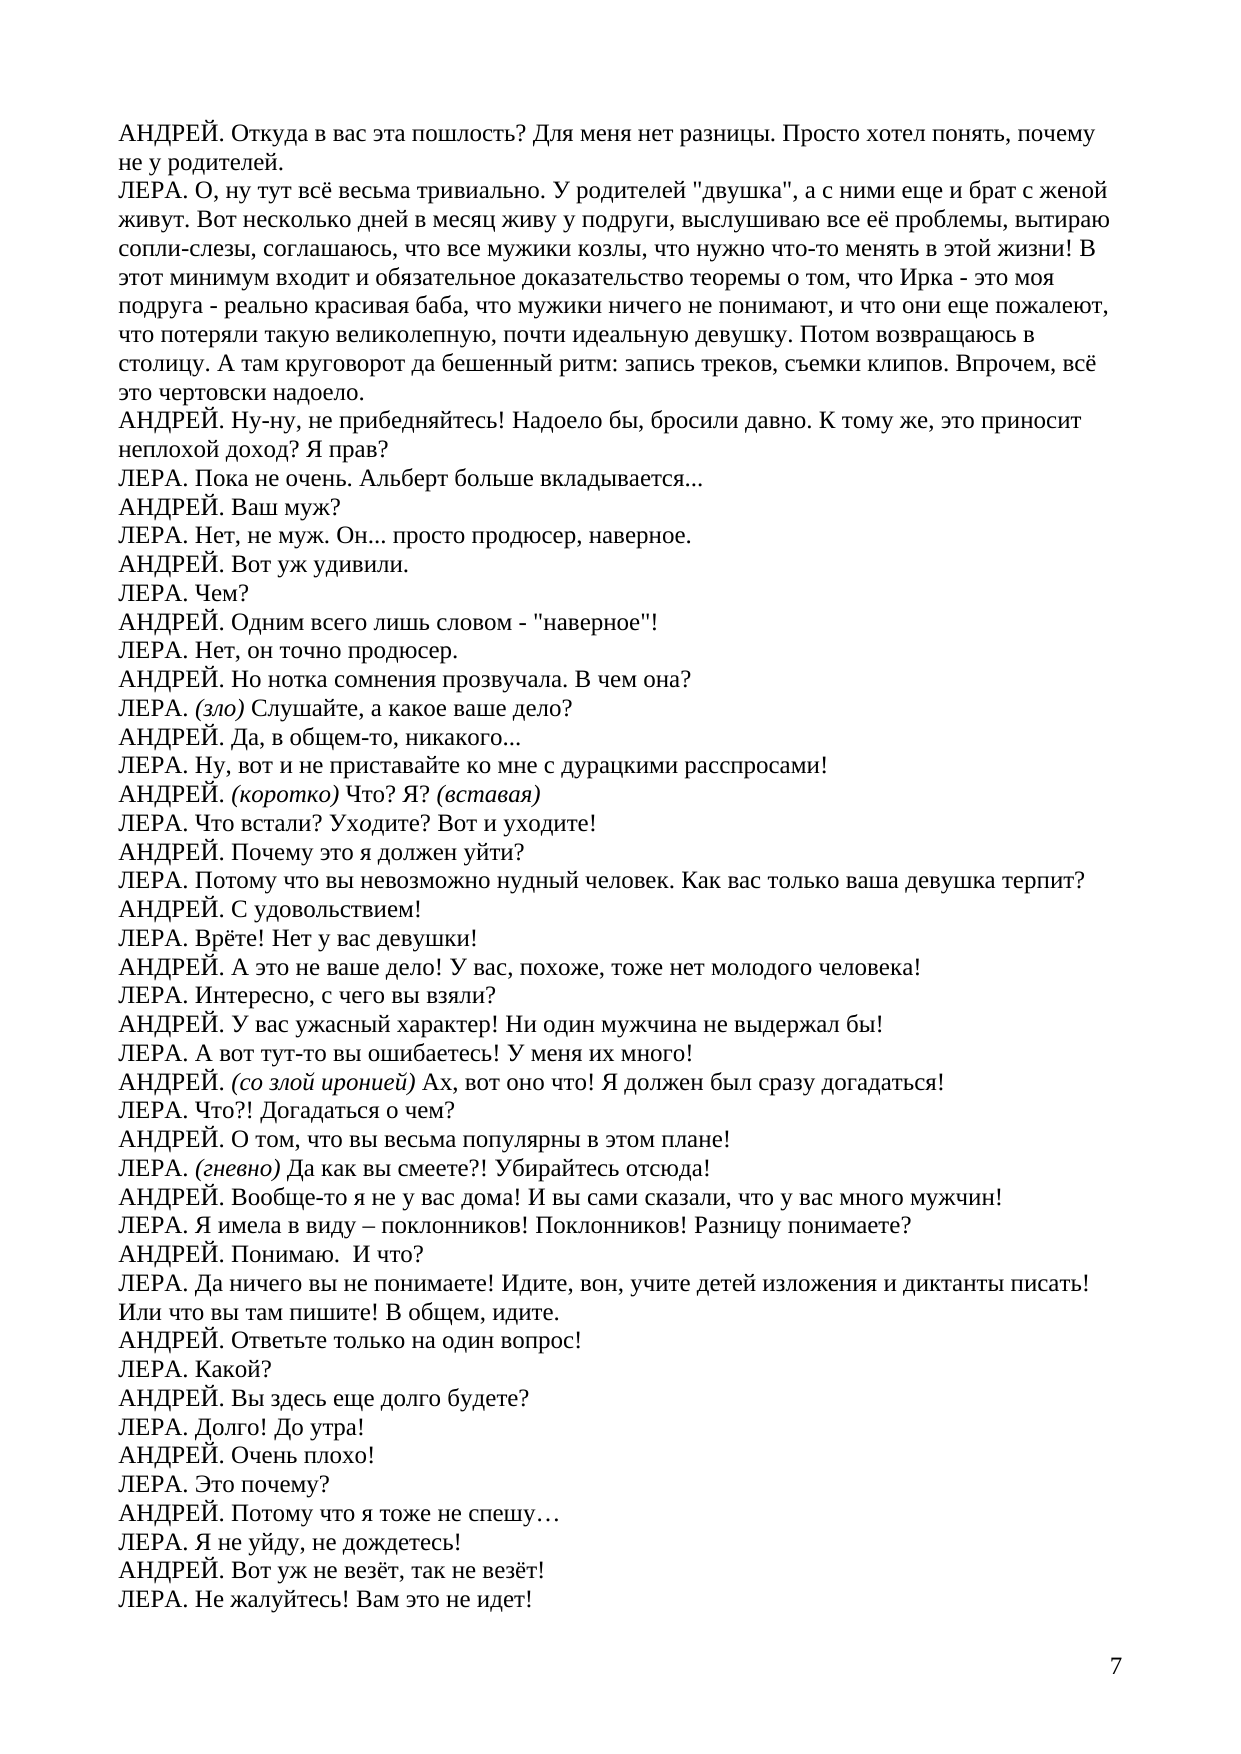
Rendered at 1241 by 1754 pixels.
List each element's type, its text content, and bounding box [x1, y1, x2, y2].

text АНДРЕЙ. У вас ужасный характер! Ни один мужчина не выдержал бы! [118, 1009, 1122, 1038]
text ЛЕРА. Нет, не муж. Он... просто продюсер, наверное. [118, 521, 1122, 549]
text АНДРЕЙ. Почему это я должен уйти? [118, 837, 1122, 866]
text ЛЕРА. Ну, вот и не приставайте ко мне с дурацкими расспросами! [118, 751, 1122, 779]
text АНДРЕЙ. Одним всего лишь словом - "наверное"! [118, 607, 1122, 636]
text АНДРЕЙ. Вы здесь еще долго будете? [118, 1383, 1122, 1412]
text АНДРЕЙ. Очень плохо! [118, 1441, 1122, 1469]
text ЛЕРА. Я имела в виду – поклонников! Поклонников! Разницу понимаете? [118, 1211, 1122, 1239]
text АНДРЕЙ. Вот уж удивили. [118, 549, 1122, 578]
text ЛЕРА. Что встали? Уходите? Вот и уходите! [118, 808, 1122, 837]
text ЛЕРА. Интересно, с чего вы взяли? [118, 981, 1122, 1009]
text ЛЕРА. Долго! До утра! [118, 1412, 1122, 1441]
text ЛЕРА. Я не уйду, не дождетесь! [118, 1527, 1122, 1556]
text АНДРЕЙ. Но нотка сомнения прозвучала. В чем она? [118, 664, 1122, 693]
text ЛЕРА. Не жалуйтесь! Вам это не идет! [118, 1584, 1122, 1613]
text ЛЕРА. Пока не очень. Альберт больше вкладывается... [118, 463, 1122, 492]
text АНДРЕЙ. Вот уж не везёт, так не везёт! [118, 1556, 1122, 1584]
text АНДРЕЙ. С удовольствием! [118, 894, 1122, 923]
text АНДРЕЙ. Потому что я тоже не спешу… [118, 1498, 1122, 1527]
text АНДРЕЙ. Ответьте только на один вопрос! [118, 1326, 1122, 1354]
text ЛЕРА. (гневно) Да как вы смеете?! Убирайтесь отсюда! [118, 1153, 1122, 1182]
text ЛЕРА. (зло) Слушайте, а какое ваше дело? [118, 693, 1122, 722]
text ЛЕРА. О, ну тут всё весьма тривиально. У родителей "двушка", а с ними еще и брат с женой живут. Вот несколько дней в месяц живу у подруги, выслушиваю все её проблемы, вытираю сопли-слезы, соглашаюсь, что все мужики козлы, что нужно что-то менять в этой жизни! В этот минимум входит и обязательное доказательство теоремы о том, что Ирка - это моя подруга - реально красивая баба, что мужики ничего не понимают, и что они еще пожалеют, что потеряли такую великолепную, почти идеальную девушку. Потом возвращаюсь в столицу. А там круговорот да бешенный ритм: запись треков, съемки клипов. Впрочем, всё это чертовски надоело. [118, 176, 1122, 406]
text АНДРЕЙ. (со злой иронией) Ах, вот оно что! Я должен был сразу догадаться! [118, 1067, 1122, 1096]
text АНДРЕЙ. Понимаю. И что? [118, 1239, 1122, 1268]
text АНДРЕЙ. А это не ваше дело! У вас, похоже, тоже нет молодого человека! [118, 952, 1122, 981]
text ЛЕРА. Нет, он точно продюсер. [118, 636, 1122, 664]
text ЛЕРА. Врёте! Нет у вас девушки! [118, 923, 1122, 952]
text АНДРЕЙ. Да, в общем-то, никакого... [118, 722, 1122, 751]
text ЛЕРА. Потому что вы невозможно нудный человек. Как вас только ваша девушка терпит? [118, 866, 1122, 894]
text ЛЕРА. Какой? [118, 1354, 1122, 1383]
text ЛЕРА. Это почему? [118, 1469, 1122, 1498]
text ЛЕРА. Чем? [118, 578, 1122, 607]
text АНДРЕЙ. Ваш муж? [118, 492, 1122, 521]
text АНДРЕЙ. Вообще-то я не у вас дома! И вы сами сказали, что у вас много мужчин! [118, 1182, 1122, 1211]
text ЛЕРА. Что?! Догадаться о чем? [118, 1096, 1122, 1124]
text АНДРЕЙ. (коротко) Что? Я? (вставая) [118, 779, 1122, 808]
text ЛЕРА. А вот тут-то вы ошибаетесь! У меня их много! [118, 1038, 1122, 1067]
text АНДРЕЙ. Ну-ну, не прибедняйтесь! Надоело бы, бросили давно. К тому же, это приносит неплохой доход? Я прав? [118, 406, 1122, 463]
text АНДРЕЙ. О том, что вы весьма популярны в этом плане! [118, 1124, 1122, 1153]
text АНДРЕЙ. Откуда в вас эта пошлость? Для меня нет разницы. Просто хотел понять, почему не у родителей. [118, 118, 1122, 176]
text ЛЕРА. Да ничего вы не понимаете! Идите, вон, учите детей изложения и диктанты писать! Или что вы там пишите! В общем, идите. [118, 1268, 1122, 1326]
